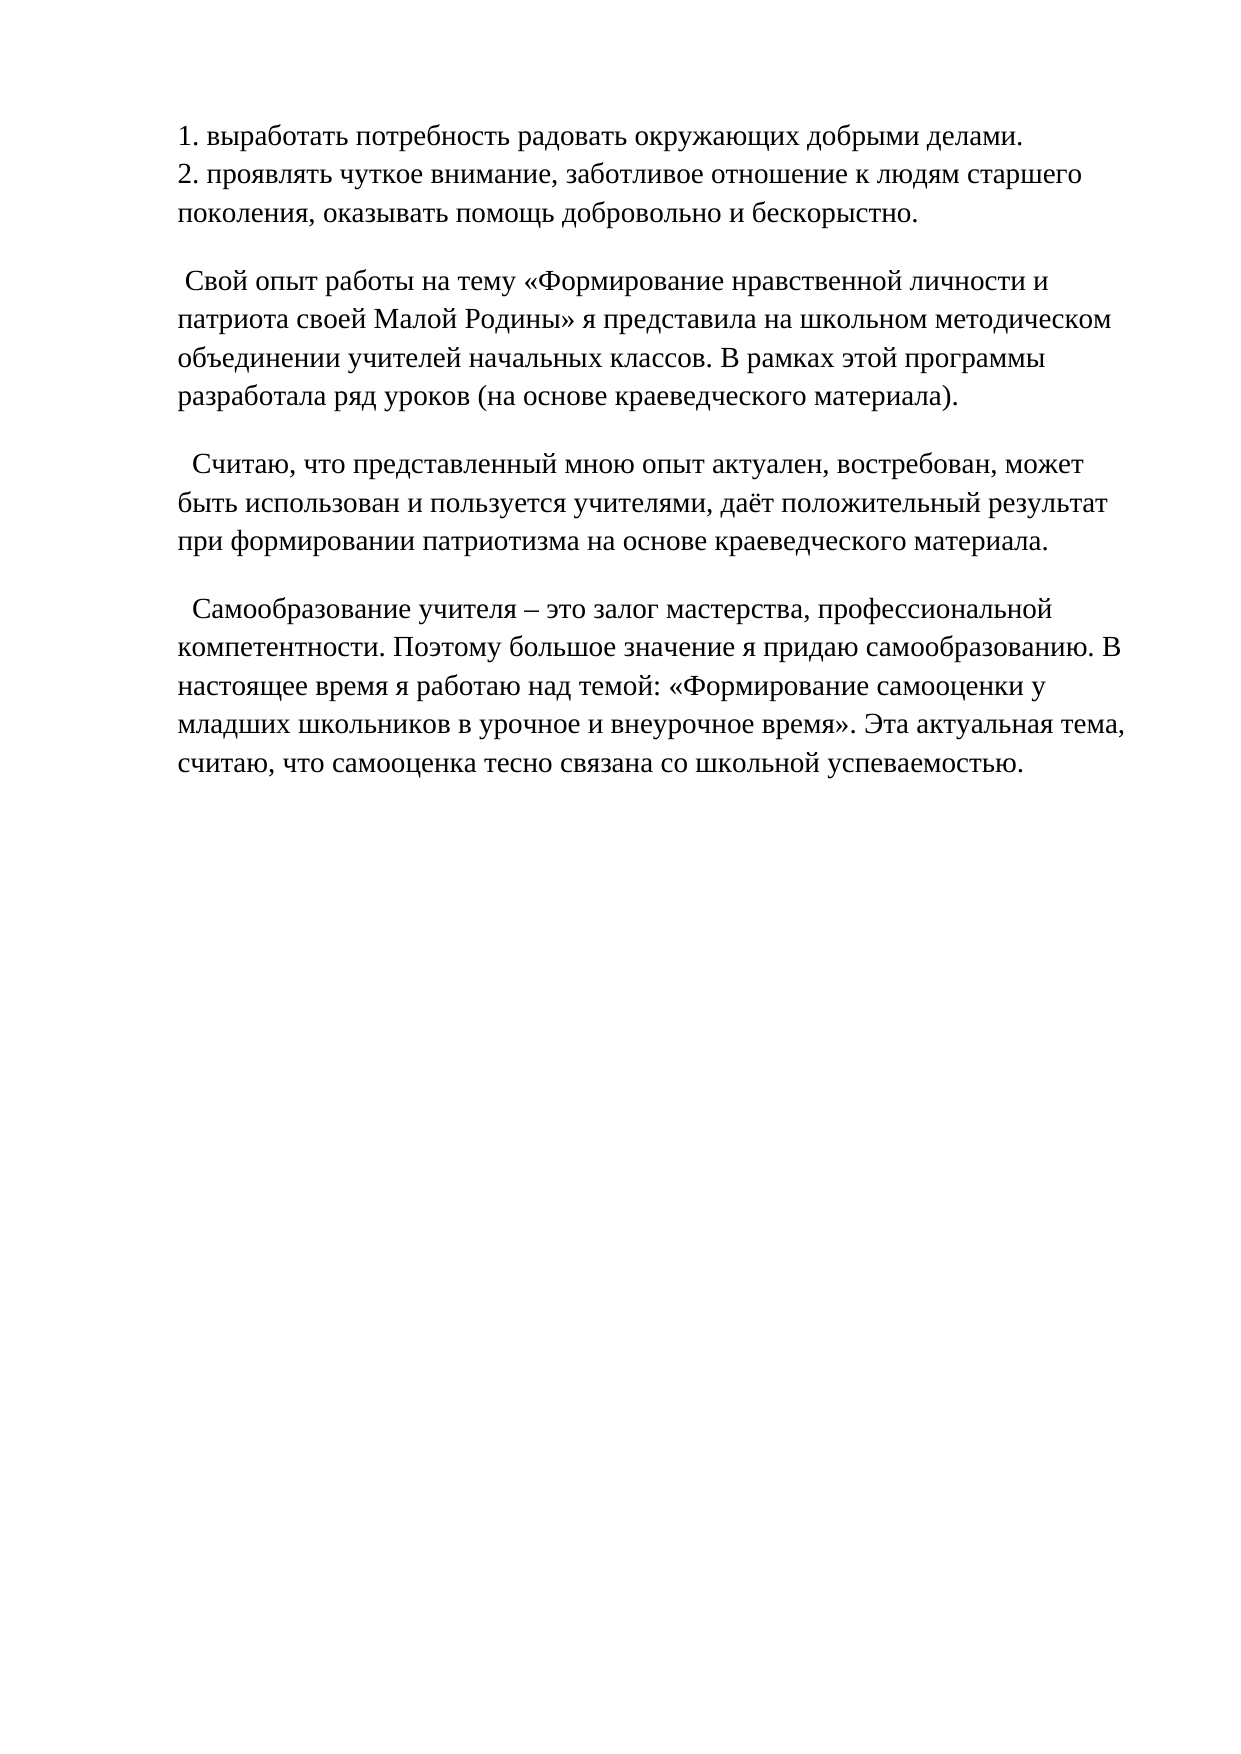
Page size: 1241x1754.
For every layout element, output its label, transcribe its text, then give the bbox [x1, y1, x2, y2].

text 1. выработать потребность радовать окружающих добрыми делами. 2. проявлять чуткое внимание, заботливое отношение к людям старшего поколения, оказывать помощь добровольно и бескорыстно. [177, 118, 1152, 229]
text Свой опыт работы на тему «Формирование нравственной личности и патриота своей Малой Родины» я представила на школьном методическом объединении учителей начальных классов. В рамках этой программы разработала ряд уроков (на основе краеведческого материала). [177, 263, 1152, 412]
text Считаю, что представленный мною опыт актуален, востребован, может быть использован и пользуется учителями, даёт положительный результат при формировании патриотизма на основе краеведческого материала. [177, 446, 1152, 557]
text Самообразование учителя – это залог мастерства, профессиональной компетентности. Поэтому большое значение я придаю самообразованию. В настоящее время я работаю над темой: «Формирование самооценки у младших школьников в урочное и внеурочное время». Эта актуальная тема, считаю, что самооценка тесно связана со школьной успеваемостью. [177, 591, 1152, 779]
